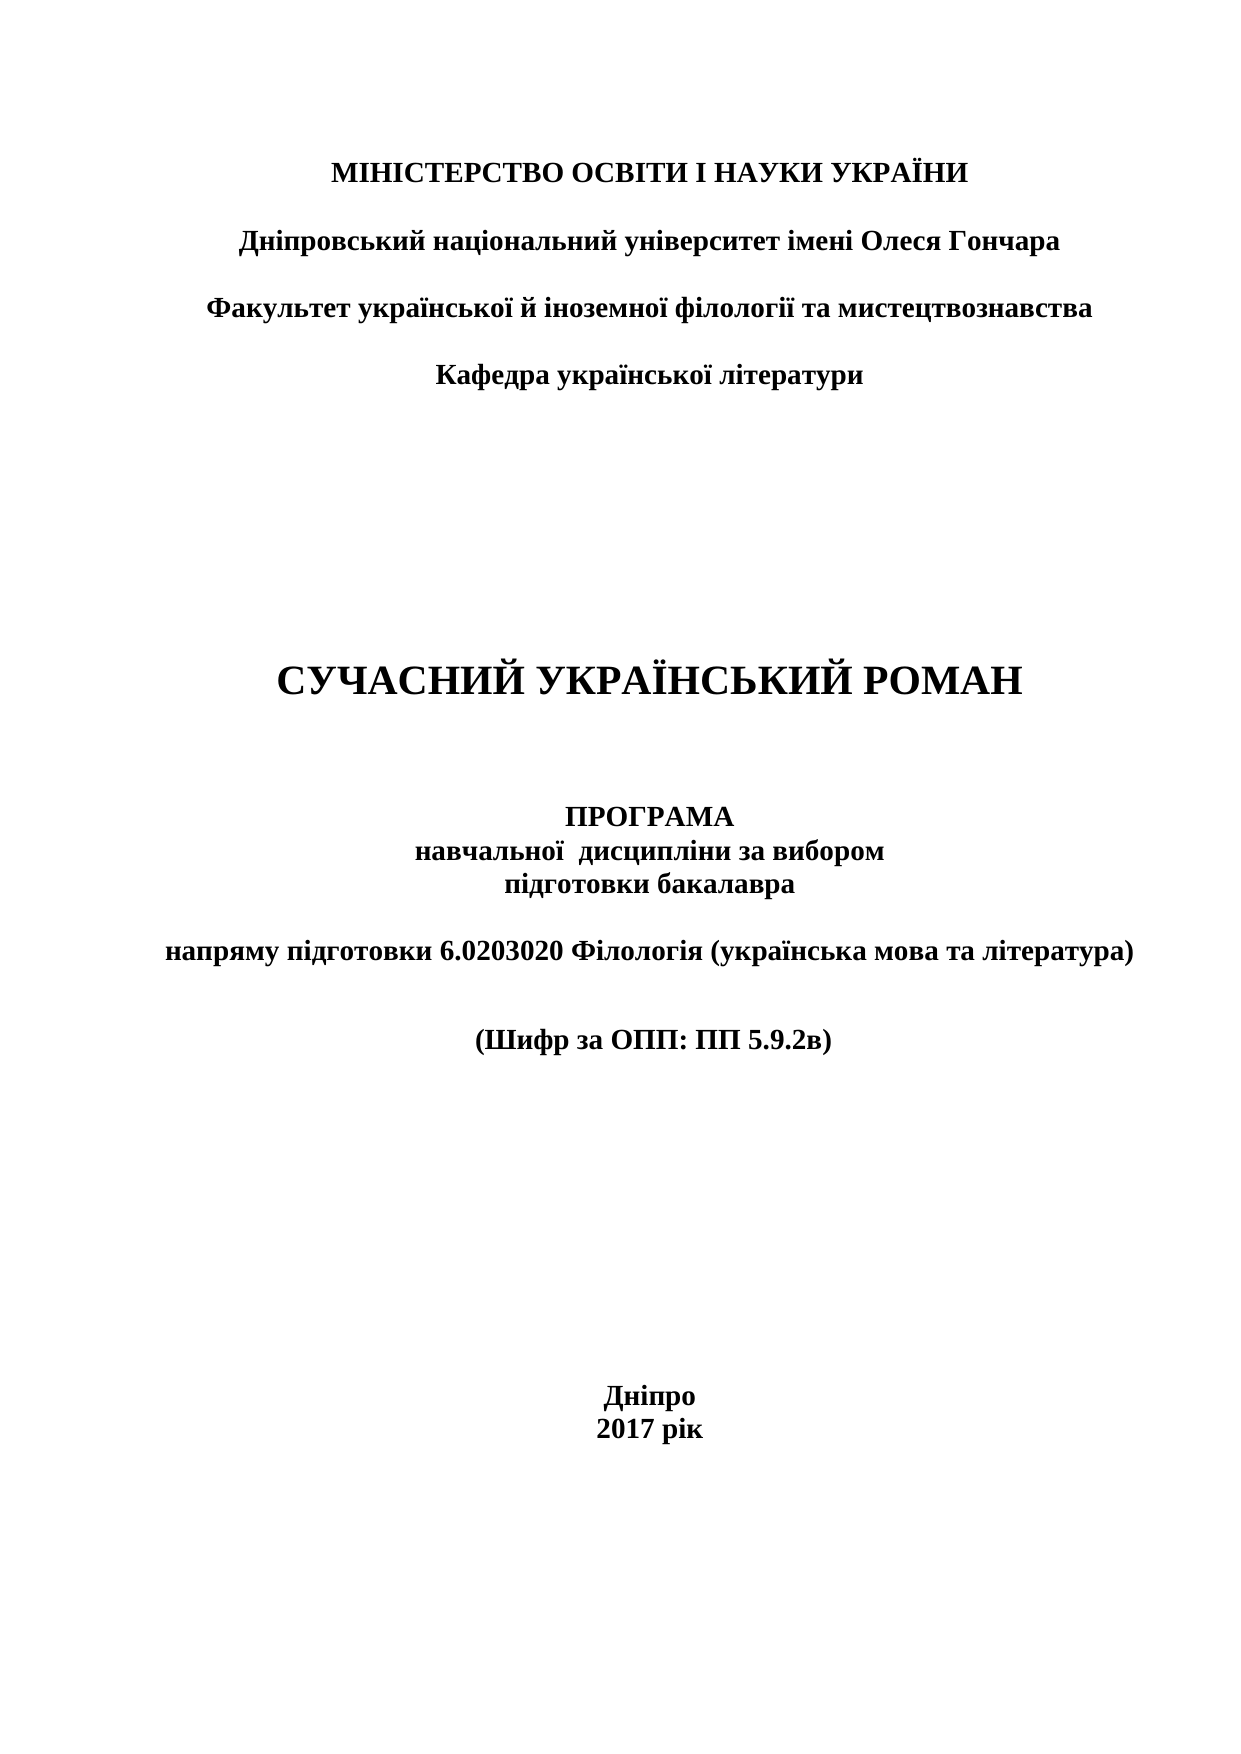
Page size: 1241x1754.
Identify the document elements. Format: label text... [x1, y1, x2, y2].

text навчальної дисципліни за вибором [148, 833, 1152, 866]
text (Шифр за ОПП: ПП 5.9.2в) [148, 1022, 1152, 1056]
text напряму підготовки 6.0203020 Філологія (українська мова та література) [148, 933, 1152, 967]
text Дніпро [148, 1378, 1152, 1411]
text Факультет української й іноземної філології та мистецтвознавства [148, 290, 1152, 323]
text підготовки бакалавра [148, 866, 1152, 900]
text СУЧАСНИЙ УКРАЇНСЬКИЙ РОМАН [148, 655, 1152, 703]
subtitle Програма [148, 799, 1152, 833]
text Дніпровський національний університет імені Олеся Гончара [148, 223, 1152, 256]
text Кафедра української літератури [148, 357, 1152, 390]
text 2017 рік [148, 1411, 1152, 1445]
subtitle Міністерство освіти і науки України [148, 156, 1152, 189]
